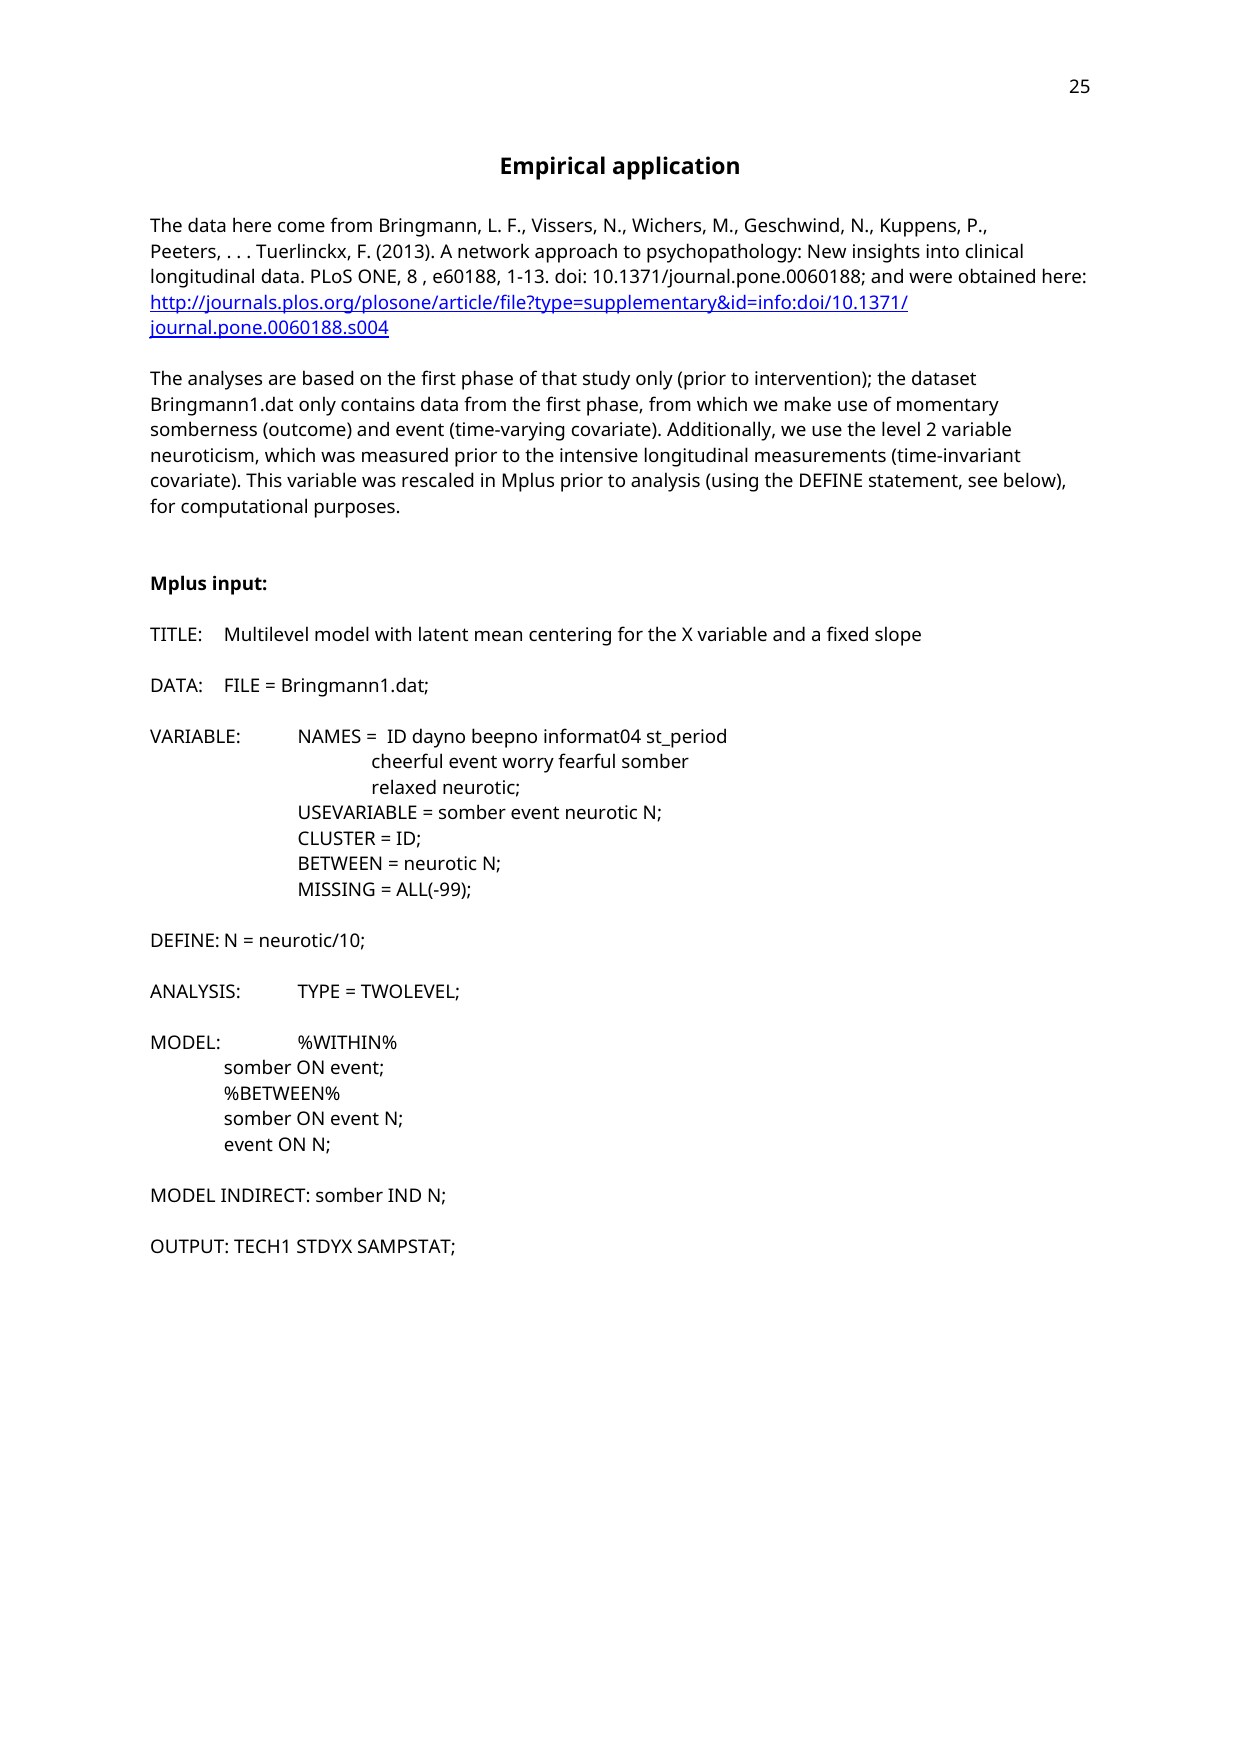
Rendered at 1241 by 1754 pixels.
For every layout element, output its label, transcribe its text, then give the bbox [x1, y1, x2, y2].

text USEVARIABLE = somber event neurotic N; [150, 799, 1090, 825]
text OUTPUT: TECH1 STDYX SAMPSTAT; [150, 1233, 1090, 1259]
text Mplus input: [150, 570, 1090, 595]
text DATA: FILE = Bringmann1.dat; [150, 672, 1090, 697]
text The analyses are based on the first phase of that study only (prior to intervention); the dataset Bringmann1.dat only contains data from the first phase, from which we make use of momentary somberness (outcome) and event (time-varying covariate). Additionally, we use the level 2 variable neuroticism, which was measured prior to the intensive longitudinal measurements (time-invariant covariate). This variable was rescaled in Mplus prior to analysis (using the DEFINE statement, see below), for computational purposes. [150, 366, 1090, 519]
text VARIABLE: NAMES = ID dayno beepno informat04 st_period [150, 723, 1090, 748]
text The data here come from Bringmann, L. F., Vissers, N., Wichers, M., Geschwind, N., Kuppens, P., Peeters, . . . Tuerlinckx, F. (2013). A network approach to psychopathology: New insights into clinical longitudinal data. PLoS ONE, 8 , e60188, 1-13. doi: 10.1371/journal.pone.0060188; and were obtained here: http://journals.plos.org/plosone/article/file?type=supplementary&id=info:doi/10.1371/journal.pone.0060188.s004 [150, 212, 1090, 340]
text CLUSTER = ID; [150, 825, 1090, 851]
text ANALYSIS: TYPE = TWOLEVEL; [150, 978, 1090, 1004]
text TITLE: Multilevel model with latent mean centering for the X variable and a fixed slope [150, 621, 1090, 646]
text %BETWEEN% [150, 1080, 1090, 1106]
text MODEL INDIRECT: somber IND N; [150, 1182, 1090, 1208]
text Empirical application [150, 150, 1090, 181]
text somber ON event N; [150, 1106, 1090, 1131]
text cheerful event worry fearful somber [150, 748, 1090, 774]
text BETWEEN = neurotic N; [150, 851, 1090, 876]
text MODEL: %WITHIN% [150, 1029, 1090, 1055]
text event ON N; [150, 1131, 1090, 1157]
text somber ON event; [150, 1055, 1090, 1080]
text MISSING = ALL(-99); [150, 876, 1090, 902]
text relaxed neurotic; [150, 774, 1090, 799]
text DEFINE: N = neurotic/10; [150, 927, 1090, 953]
